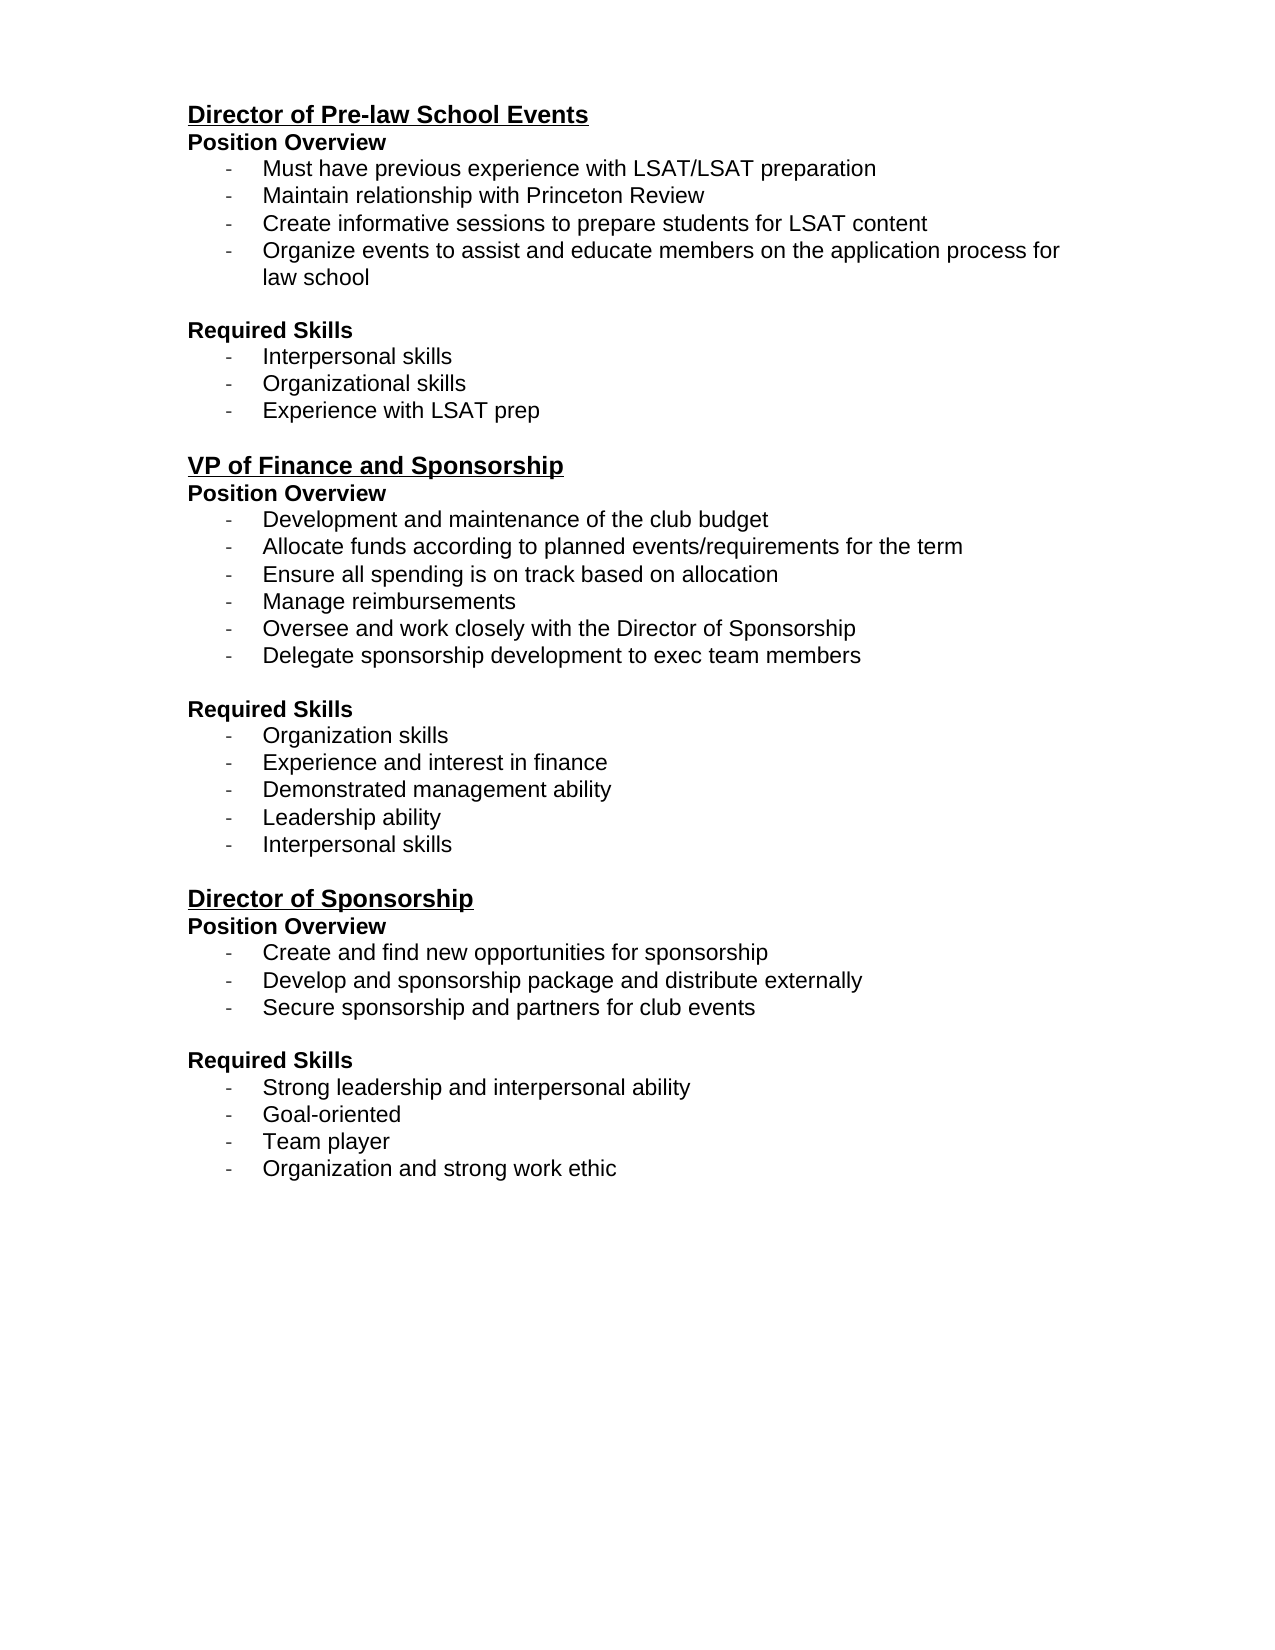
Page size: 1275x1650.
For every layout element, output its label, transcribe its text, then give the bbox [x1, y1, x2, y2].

list Goal-oriented [225, 1101, 1087, 1128]
list Strong leadership and interpersonal ability [225, 1074, 1087, 1101]
text Required Skills [187, 696, 1087, 722]
list Manage reimbursements [225, 588, 1087, 615]
list Interpersonal skills [225, 343, 1087, 370]
list Demonstrated management ability [225, 776, 1087, 803]
list Must have previous experience with LSAT/LSAT preparation [225, 155, 1087, 182]
list Interpersonal skills [225, 831, 1087, 858]
list Organizational skills [225, 370, 1087, 397]
text Required Skills [187, 1047, 1087, 1074]
list Secure sponsorship and partners for club events [225, 994, 1087, 1021]
text VP of Finance and Sponsorship [187, 451, 1087, 480]
text Director of Pre-law School Events [187, 100, 1087, 129]
list Organization and strong work ethic [225, 1155, 1087, 1182]
list Maintain relationship with Princeton Review [225, 182, 1087, 210]
list Oversee and work closely with the Director of Sponsorship [225, 615, 1087, 642]
list Team player [225, 1128, 1087, 1155]
text Position Overview [187, 913, 1087, 939]
list Develop and sponsorship package and distribute externally [225, 967, 1087, 994]
list Experience with LSAT prep [225, 397, 1087, 425]
text Position Overview [187, 129, 1087, 155]
list Leadership ability [225, 803, 1087, 831]
list Development and maintenance of the club budget [225, 506, 1087, 533]
list Allocate funds according to planned events/requirements for the term [225, 533, 1087, 561]
list Ensure all spending is on track based on allocation [225, 561, 1087, 588]
list Organize events to assist and educate members on the application process for law school [225, 237, 1087, 290]
text Position Overview [187, 480, 1087, 506]
text Director of Sponsorship [187, 884, 1087, 913]
list Delegate sponsorship development to exec team members [225, 642, 1087, 669]
list Experience and interest in finance [225, 749, 1087, 776]
list Organization skills [225, 722, 1087, 749]
list Create informative sessions to prepare students for LSAT content [225, 210, 1087, 237]
list Create and find new opportunities for sponsorship [225, 939, 1087, 967]
text Required Skills [187, 317, 1087, 343]
